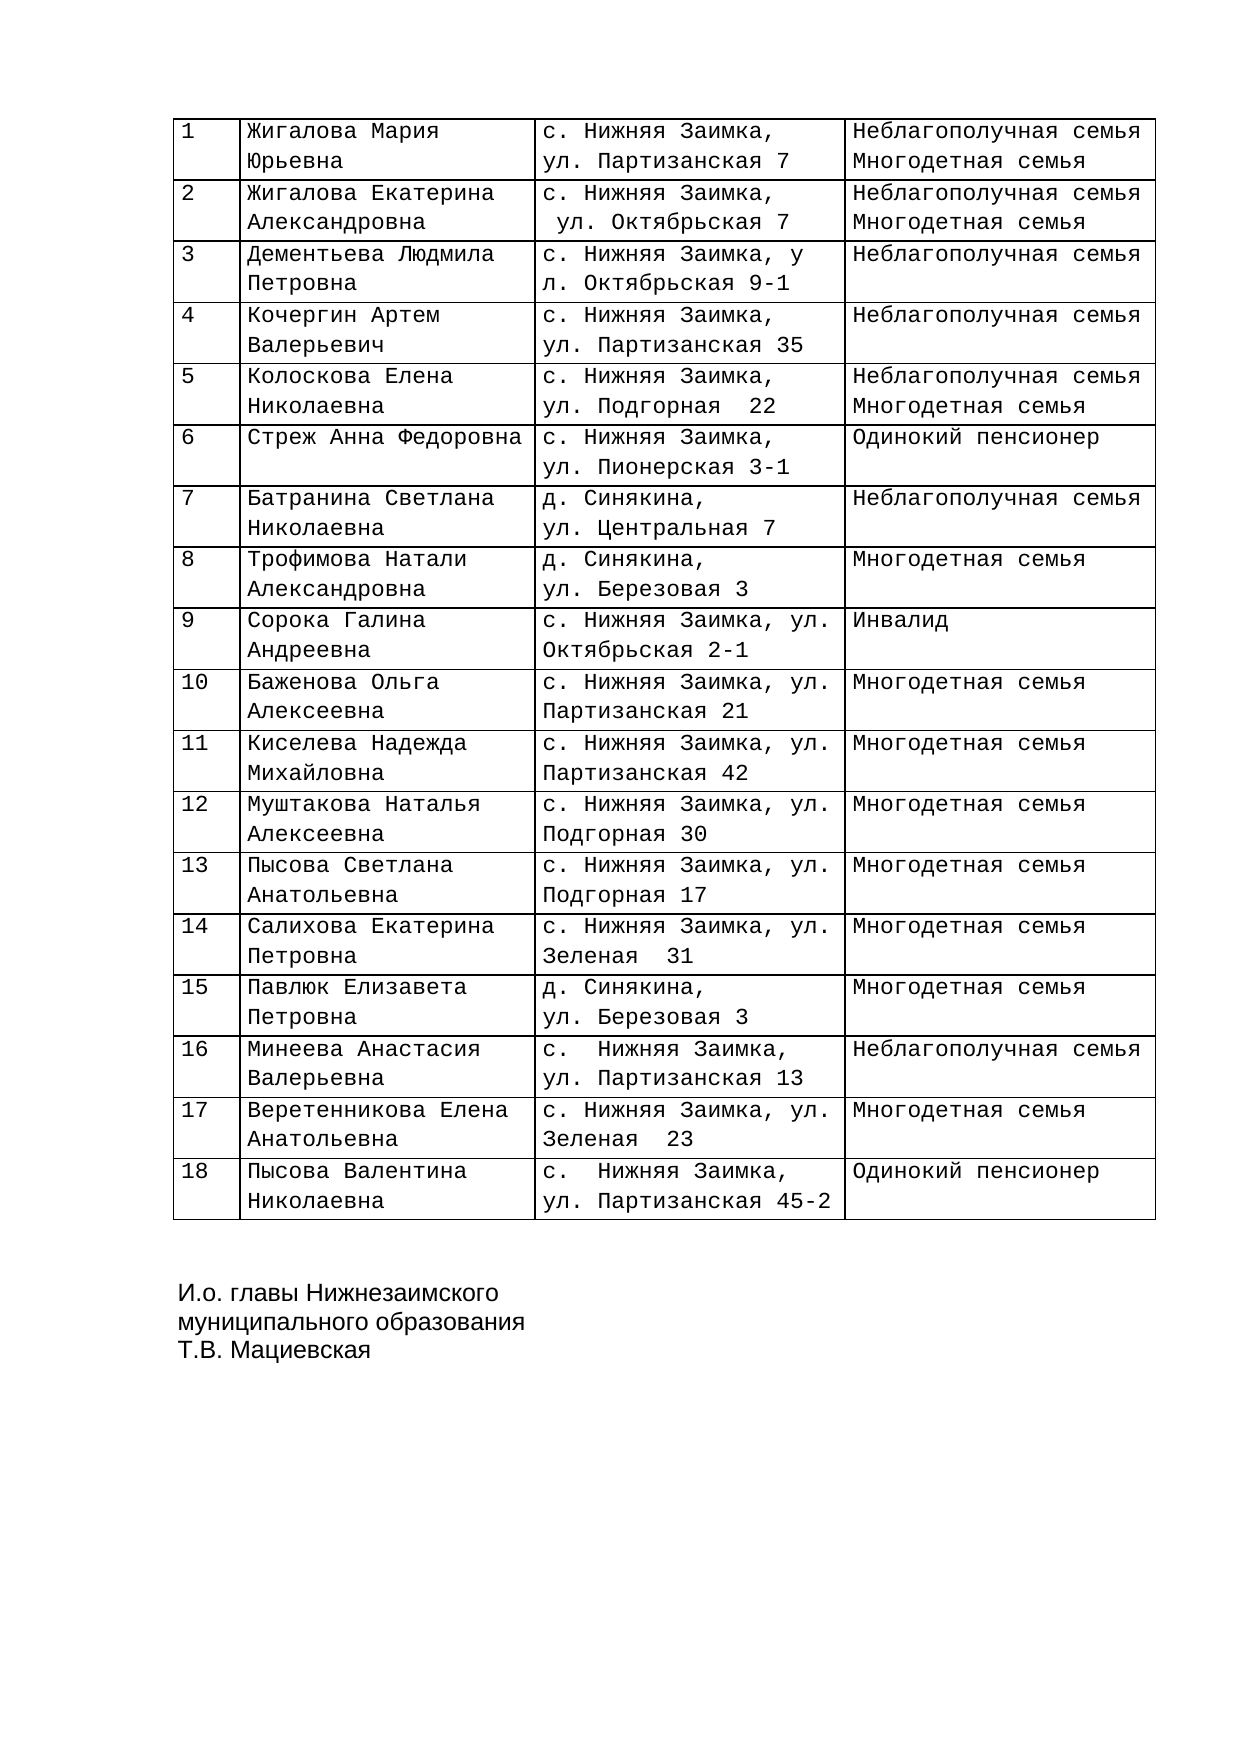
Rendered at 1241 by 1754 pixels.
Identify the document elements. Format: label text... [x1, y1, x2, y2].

table_cell Неблагополучная семья [846, 242, 1155, 302]
table_cell 7 [174, 487, 239, 546]
table_cell Веретенникова Елена Анатольевна [241, 1098, 534, 1158]
table_cell Сорока Галина Андреевна [241, 609, 534, 668]
table_cell Многодетная семья [846, 915, 1155, 974]
table_cell Пысова Светлана Анатольевна [241, 853, 534, 913]
table_cell Одинокий пенсионер [846, 426, 1155, 485]
table_cell с. Нижняя Заимка, ул. Пионерская 3-1 [536, 426, 844, 485]
table_cell с. Нижняя Заимка, ул. Партизанская 13 [536, 1037, 844, 1096]
table_cell Стреж Анна Федоровна [241, 426, 534, 485]
table_cell с. Нижняя Заимка, ул. Зеленая 31 [536, 915, 844, 974]
table_cell Многодетная семья [846, 548, 1155, 607]
table_cell 15 [174, 976, 239, 1035]
table_cell 2 [174, 181, 239, 240]
table_cell 3 [174, 242, 239, 302]
table_cell 10 [174, 670, 239, 729]
table_cell Павлюк Елизавета Петровна [241, 976, 534, 1035]
table_cell Неблагополучная семья [846, 487, 1155, 546]
table_cell Салихова Екатерина Петровна [241, 915, 534, 974]
table_cell 17 [174, 1098, 239, 1158]
text муниципального образования [177, 1307, 1152, 1335]
text И.о. главы Нижнезаимского [177, 1278, 1152, 1307]
table_cell Многодетная семья [846, 792, 1155, 852]
table_cell Многодетная семья [846, 731, 1155, 791]
table_cell Трофимова Натали Александровна [241, 548, 534, 607]
table_cell Жигалова Мария Юрьевна [241, 120, 534, 179]
table_cell Неблагополучная семья Многодетная семья [846, 120, 1155, 179]
table_cell Инвалид [846, 609, 1155, 668]
table_cell 4 [174, 303, 239, 363]
table_cell Одинокий пенсионер [846, 1159, 1155, 1219]
table_cell с. Нижняя Заимка, ул. Партизанская 21 [536, 670, 844, 729]
table_cell 1 [174, 120, 239, 179]
table_cell Неблагополучная семья [846, 1037, 1155, 1096]
table_cell Жигалова Екатерина Александровна [241, 181, 534, 240]
table_cell с. Нижняя Заимка, у л. Октябрьская 9-1 [536, 242, 844, 302]
table_cell 14 [174, 915, 239, 974]
table_cell с. Нижняя Заимка, ул. Партизанская 45-2 [536, 1159, 844, 1219]
table_cell Батранина Светлана Николаевна [241, 487, 534, 546]
table_cell 5 [174, 364, 239, 424]
table_cell д. Синякина, ул. Центральная 7 [536, 487, 844, 546]
text Т.В. Мациевская [177, 1335, 1152, 1364]
table_cell Многодетная семья [846, 670, 1155, 729]
table_cell д. Синякина, ул. Березовая 3 [536, 548, 844, 607]
table_cell 12 [174, 792, 239, 852]
table_cell с. Нижняя Заимка, ул. Подгорная 17 [536, 853, 844, 913]
table_cell Многодетная семья [846, 1098, 1155, 1158]
table_cell Многодетная семья [846, 976, 1155, 1035]
table_cell с. Нижняя Заимка, ул. Партизанская 7 [536, 120, 844, 179]
table_cell 18 [174, 1159, 239, 1219]
table_cell д. Синякина, ул. Березовая 3 [536, 976, 844, 1035]
table_cell Дементьева Людмила Петровна [241, 242, 534, 302]
table_cell 16 [174, 1037, 239, 1096]
table_cell Баженова Ольга Алексеевна [241, 670, 534, 729]
table_cell Колоскова Елена Николаевна [241, 364, 534, 424]
table_cell 9 [174, 609, 239, 668]
table_cell с. Нижняя Заимка, ул. Октябрьская 2-1 [536, 609, 844, 668]
table_cell Неблагополучная семья Многодетная семья [846, 364, 1155, 424]
table_cell Муштакова Наталья Алексеевна [241, 792, 534, 852]
table_cell с. Нижняя Заимка, ул. Подгорная 22 [536, 364, 844, 424]
table_cell с. Нижняя Заимка, ул. Октябрьская 7 [536, 181, 844, 240]
table_cell 8 [174, 548, 239, 607]
table_cell с. Нижняя Заимка, ул. Партизанская 35 [536, 303, 844, 363]
table_cell Пысова Валентина Николаевна [241, 1159, 534, 1219]
table_cell Неблагополучная семья [846, 303, 1155, 363]
table_cell Киселева Надежда Михайловна [241, 731, 534, 791]
table_cell Кочергин Артем Валерьевич [241, 303, 534, 363]
table_cell с. Нижняя Заимка, ул. Партизанская 42 [536, 731, 844, 791]
table_cell с. Нижняя Заимка, ул. Подгорная 30 [536, 792, 844, 852]
table_cell 6 [174, 426, 239, 485]
table_cell 13 [174, 853, 239, 913]
table_cell с. Нижняя Заимка, ул. Зеленая 23 [536, 1098, 844, 1158]
table_cell 11 [174, 731, 239, 791]
table_cell Минеева Анастасия Валерьевна [241, 1037, 534, 1096]
table_cell Многодетная семья [846, 853, 1155, 913]
table_cell Неблагополучная семья Многодетная семья [846, 181, 1155, 240]
